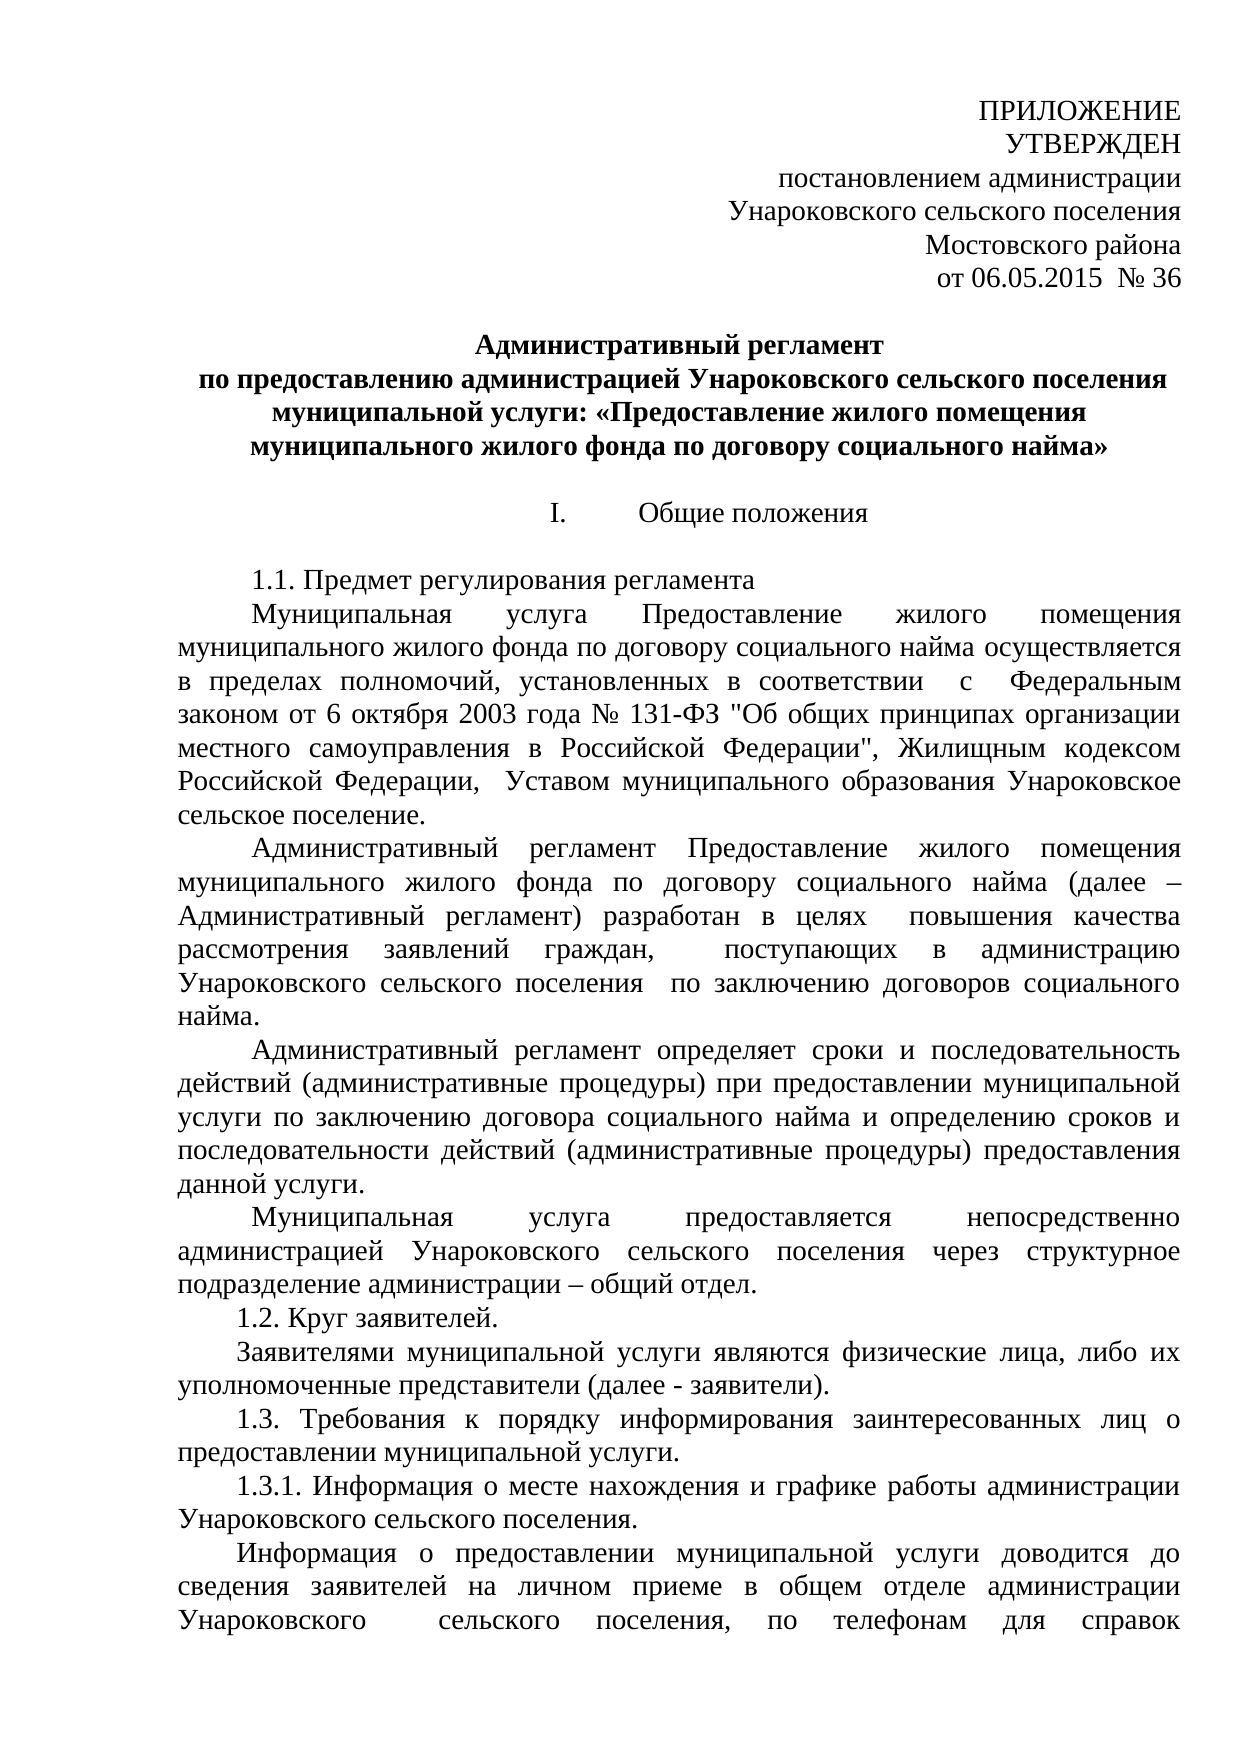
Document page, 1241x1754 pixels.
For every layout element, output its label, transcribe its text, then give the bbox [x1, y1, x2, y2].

text Унароковского сельского поселения [236, 193, 1181, 227]
text ПРИЛОЖЕНИЕ [236, 93, 1181, 126]
text УТВЕРЖДЕН [236, 126, 1181, 160]
text Заявителями муниципальной услуги являются физические лица, либо их уполномоченные представители (далее - заявители). [177, 1334, 1181, 1401]
text Административный регламент [177, 327, 1181, 361]
text по предоставлению администрацией Унароковского сельского поселения муниципальной услуги: «Предоставление жилого помещения муниципального жилого фонда по договору социального найма» [177, 361, 1181, 462]
text от 06.05.2015 № 36 [236, 260, 1181, 294]
text Мостовского района [236, 227, 1181, 260]
text 1.3.1. Информация о месте нахождения и графике работы администрации Унароковского сельского поселения. [177, 1468, 1181, 1535]
text Муниципальная услуга предоставляется непосредственно администрацией Унароковского сельского поселения через структурное подразделение администрации – общий отдел. [177, 1199, 1181, 1300]
text 1.1. Предмет регулирования регламента [177, 562, 1181, 596]
list Общие положения [177, 495, 1181, 529]
text 1.3. Требования к порядку информирования заинтересованных лиц о предоставлении муниципальной услуги. [177, 1401, 1181, 1468]
text Административный регламент Предоставление жилого помещения муниципального жилого фонда по договору социального найма (далее – Административный регламент) разработан в целях повышения качества рассмотрения заявлений граждан, поступающих в администрацию Унароковского сельского поселения по заключению договоров социального найма. [177, 831, 1181, 1032]
text постановлением администрации [236, 160, 1181, 193]
text Административный регламент определяет сроки и последовательность действий (административные процедуры) при предоставлении муниципальной услуги по заключению договора социального найма и определению сроков и последовательности действий (административные процедуры) предоставления данной услуги. [177, 1032, 1181, 1199]
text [177, 1535, 1181, 1636]
text Муниципальная услуга Предоставление жилого помещения муниципального жилого фонда по договору социального найма осуществляется в пределах полномочий, установленных в соответствии с Федеральным законом от 6 октября 2003 года № 131-ФЗ "Об общих принципах организации местного самоуправления в Российской Федерации", Жилищным кодексом Российской Федерации, Уставом муниципального образования Унароковское сельское поселение. [177, 596, 1181, 831]
text 1.2. Круг заявителей. [177, 1300, 1181, 1334]
